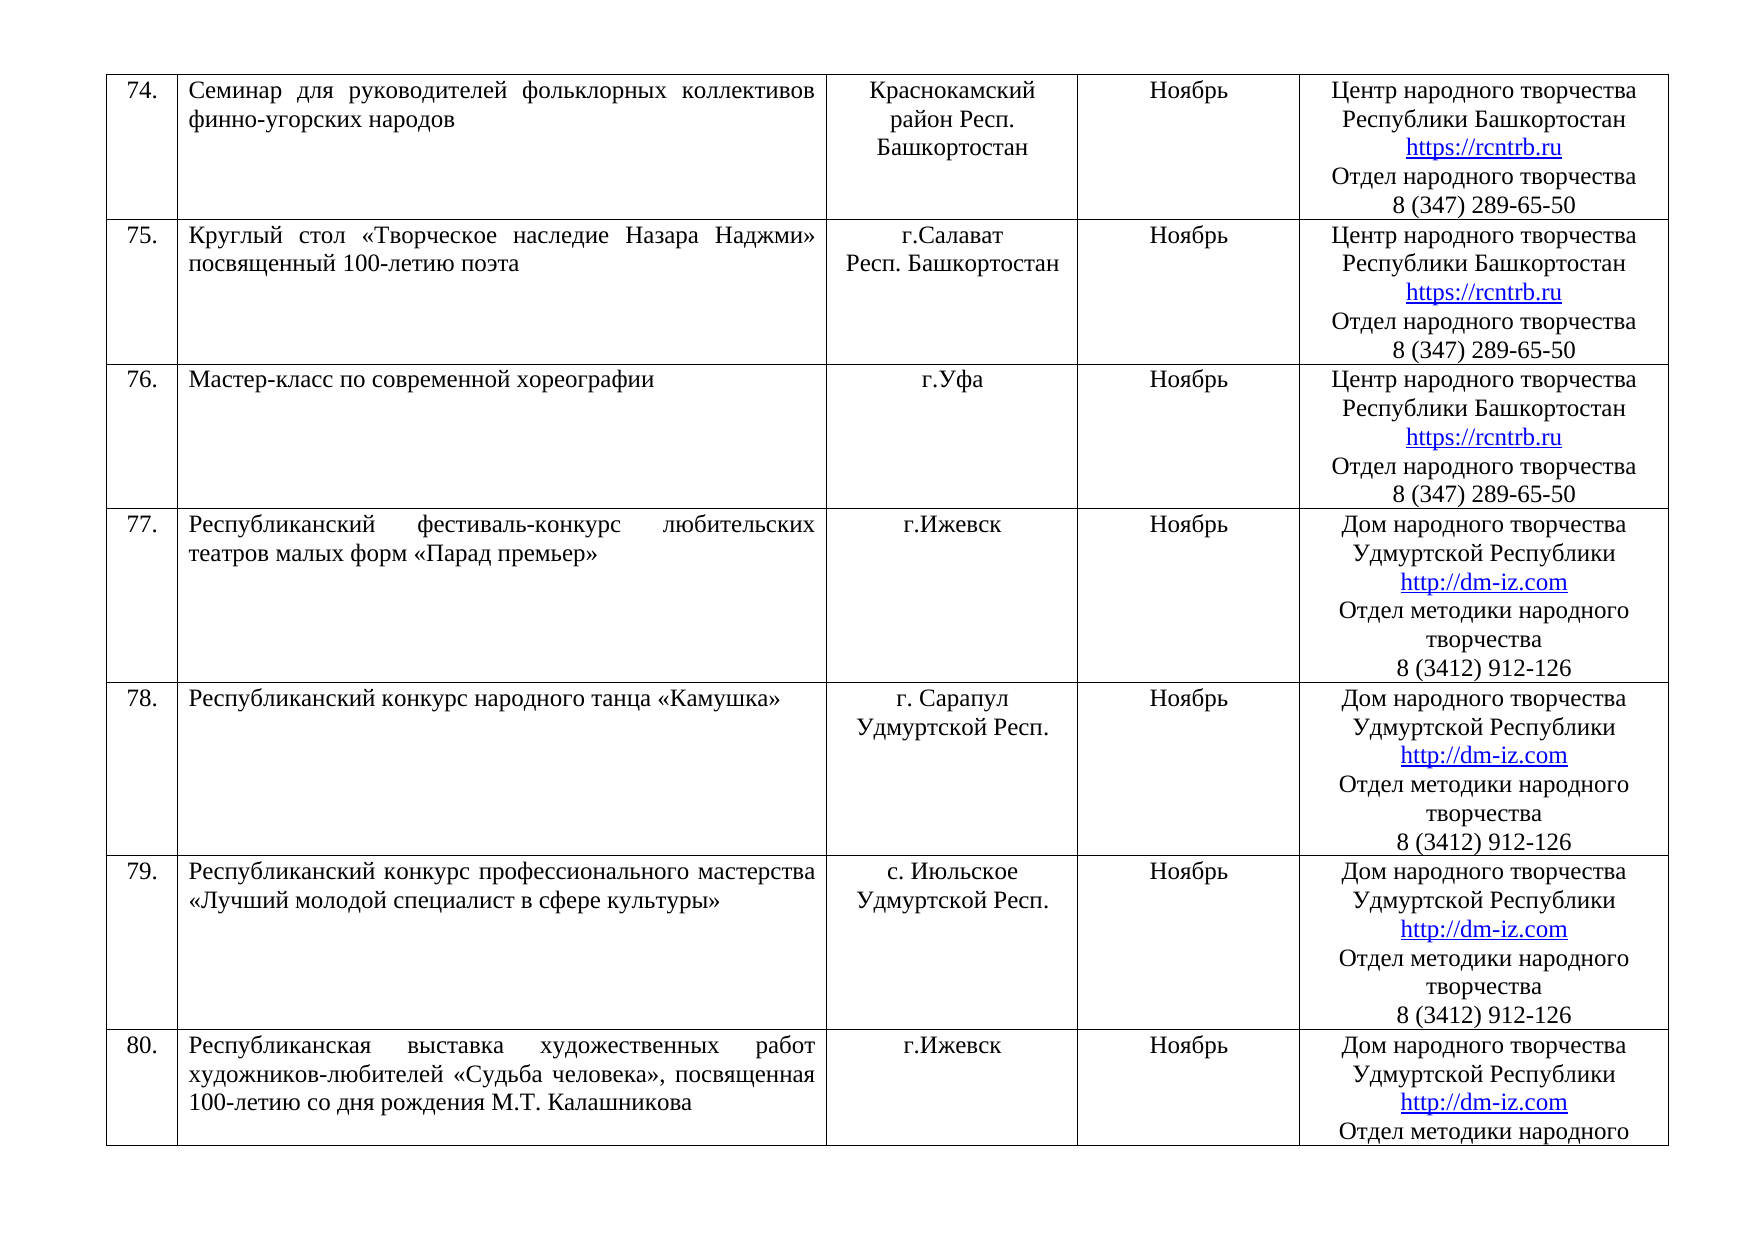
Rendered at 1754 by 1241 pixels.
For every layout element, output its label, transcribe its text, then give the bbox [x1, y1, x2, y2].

table_cell Центр народного творчества Республики Башкортостан https://rcntrb.ru Отдел народного творчества 8 (347) 289-65-50 [1300, 220, 1668, 363]
table_cell Ноябрь [1078, 683, 1299, 855]
table_cell Ноябрь [1078, 365, 1299, 508]
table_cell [1300, 1030, 1668, 1145]
table_cell Семинар для руководителей фольклорных коллективов финно-угорских народов [178, 75, 826, 219]
table_cell Республиканский конкурс народного танца «Камушка» [178, 683, 826, 855]
table_cell Краснокамский район Респ. Башкортостан [827, 75, 1077, 219]
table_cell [178, 1030, 826, 1145]
table_cell Дом народного творчества Удмуртской Республики http://dm-iz.com Отдел методики народного творчества 8 (3412) 912-126 [1300, 509, 1668, 682]
table_cell 78. [107, 683, 177, 855]
table_cell г.Ижевск [827, 1030, 1077, 1145]
table_cell 75. [107, 220, 177, 363]
table_cell 77. [107, 509, 177, 682]
table_cell Мастер-класс по современной хореографии [178, 365, 826, 508]
table_cell Ноябрь [1078, 75, 1299, 219]
table_cell Ноябрь [1078, 509, 1299, 682]
table_cell Круглый стол «Творческое наследие Назара Наджми» посвященный 100-летию поэта [178, 220, 826, 363]
table_cell Республиканский конкурс профессионального мастерства «Лучший молодой специалист в сфере культуры» [178, 856, 826, 1029]
table_cell Республиканский фестиваль-конкурс любительских театров малых форм «Парад премьер» [178, 509, 826, 682]
table_cell Ноябрь [1078, 856, 1299, 1029]
table_cell 80. [107, 1030, 177, 1145]
table_cell 76. [107, 365, 177, 508]
table_cell 74. [107, 75, 177, 219]
table_cell Центр народного творчества Республики Башкортостан https://rcntrb.ru Отдел народного творчества 8 (347) 289-65-50 [1300, 75, 1668, 219]
table_cell Дом народного творчества Удмуртской Республики http://dm-iz.com Отдел методики народного творчества 8 (3412) 912-126 [1300, 683, 1668, 855]
table_cell г.Уфа [827, 365, 1077, 508]
table_cell Ноябрь [1078, 220, 1299, 363]
table_cell Дом народного творчества Удмуртской Республики http://dm-iz.com Отдел методики народного творчества 8 (3412) 912-126 [1300, 856, 1668, 1029]
table_cell г.Салават Респ. Башкортостан [827, 220, 1077, 363]
table_cell г.Ижевск [827, 509, 1077, 682]
table_cell с. Июльское Удмуртской Респ. [827, 856, 1077, 1029]
table_cell г. Сарапул Удмуртской Респ. [827, 683, 1077, 855]
table_cell 79. [107, 856, 177, 1029]
table_cell Ноябрь [1078, 1030, 1299, 1145]
table_cell Центр народного творчества Республики Башкортостан https://rcntrb.ru Отдел народного творчества 8 (347) 289-65-50 [1300, 365, 1668, 508]
